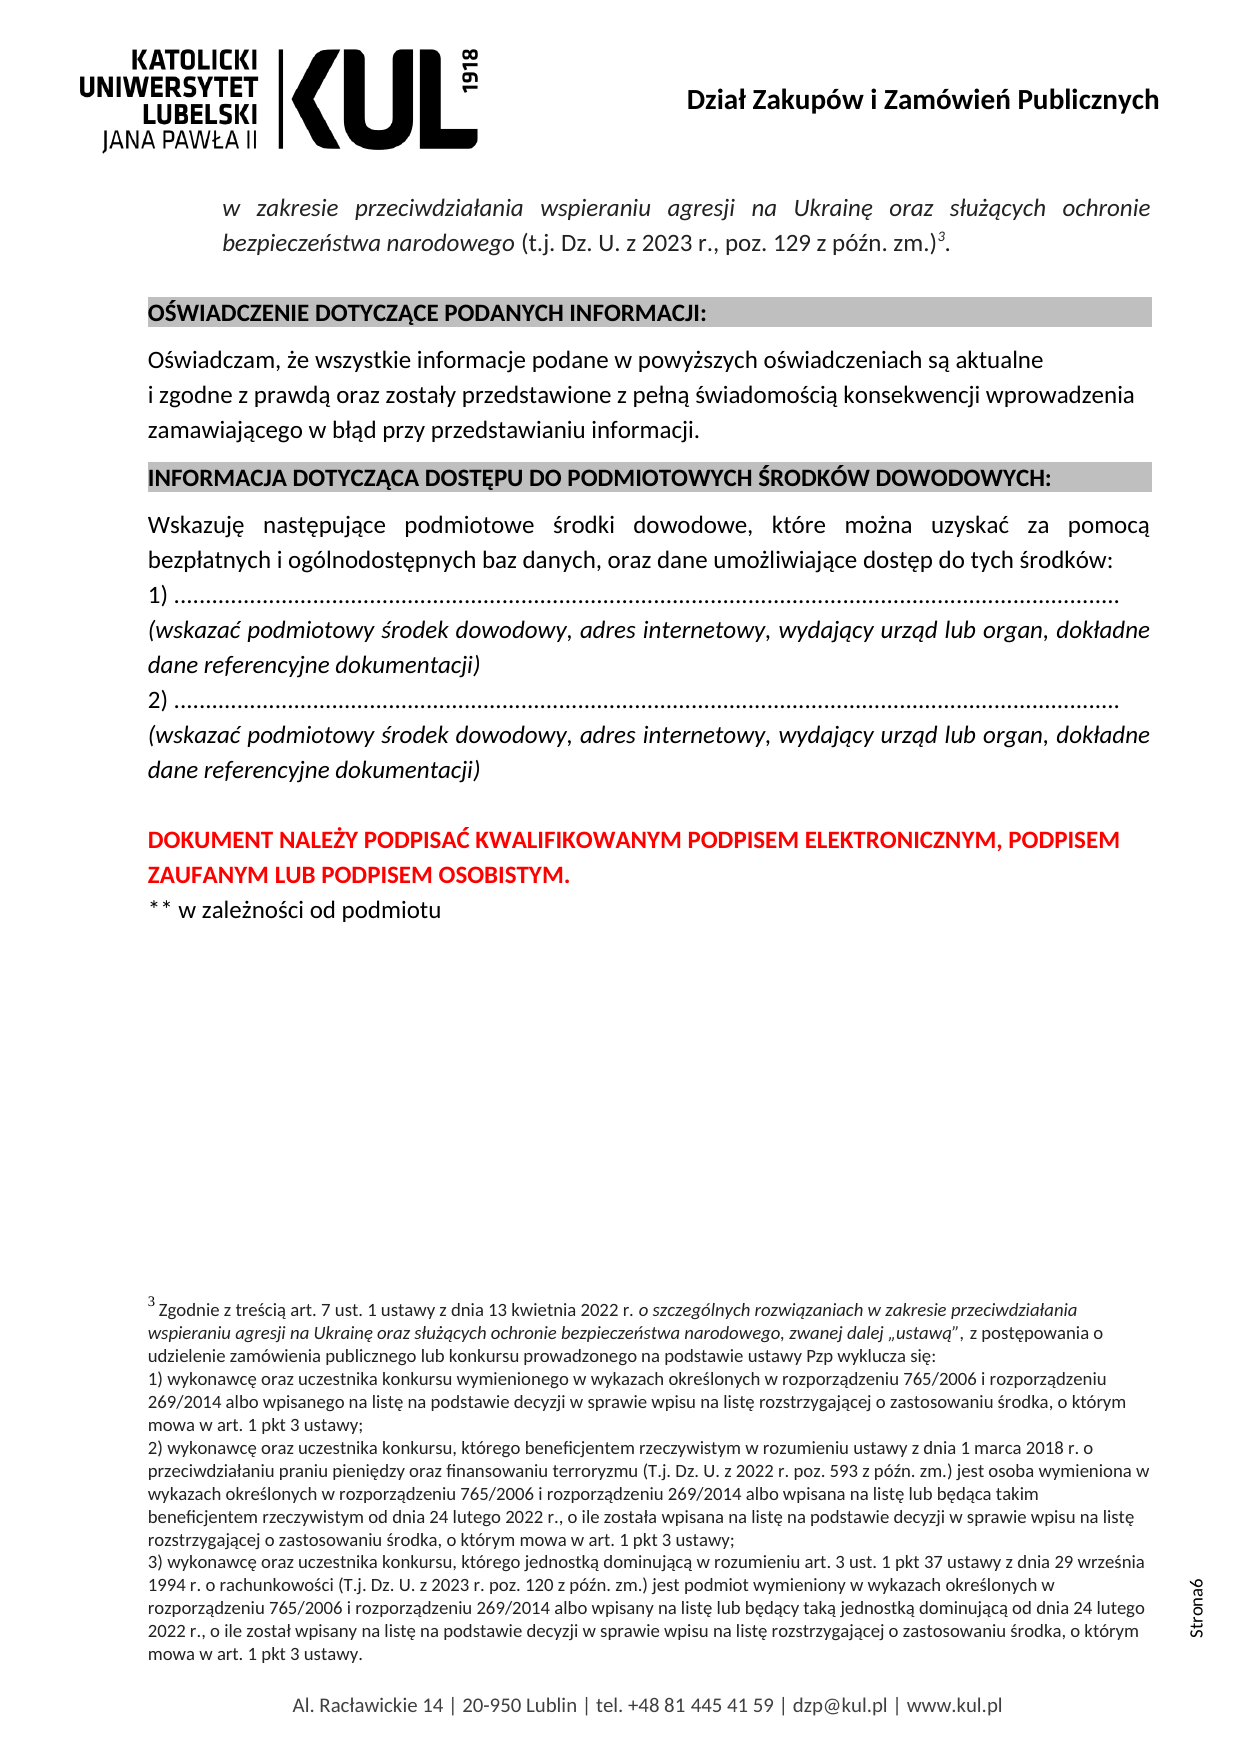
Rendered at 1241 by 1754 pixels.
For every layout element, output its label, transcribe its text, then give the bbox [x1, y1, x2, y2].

text (wskazać podmiotowy środek dowodowy, adres internetowy, wydający urząd lub organ, dokładne dane referencyjne dokumentacji) [148, 614, 1152, 680]
text INFORMACJA DOTYCZĄCA DOSTĘPU DO PODMIOTOWYCH ŚRODKÓW DOWODOWYCH: [148, 462, 1152, 492]
text ** w zależności od podmiotu [148, 894, 1152, 925]
text Oświadczam, że wszystkie informacje podane w powyższych oświadczeniach są aktualne i zgodne z prawdą oraz zostały przedstawione z pełną świadomością konsekwencji wprowadzenia zamawiającego w błąd przy przedstawianiu informacji. [148, 344, 1152, 445]
text OŚWIADCZENIE DOTYCZĄCE PODANYCH INFORMACJI: [148, 297, 1152, 327]
text Wskazuję następujące podmiotowe środki dowodowe, które można uzyskać za pomocą bezpłatnych i ogólnodostępnych baz danych, oraz dane umożliwiające dostęp do tych środków: [148, 509, 1152, 575]
text DOKUMENT NALEŻY PODPISAĆ KWALIFIKOWANYM PODPISEM ELEKTRONICZNYM, PODPISEM ZAUFANYM LUB PODPISEM OSOBISTYM. [148, 824, 1152, 890]
text 1) ...................................................................................................................................................... [148, 579, 1152, 610]
text (wskazać podmiotowy środek dowodowy, adres internetowy, wydający urząd lub organ, dokładne dane referencyjne dokumentacji) [148, 719, 1152, 785]
picture [0, 0, 1241, 163]
text 2) ...................................................................................................................................................... [148, 684, 1152, 715]
